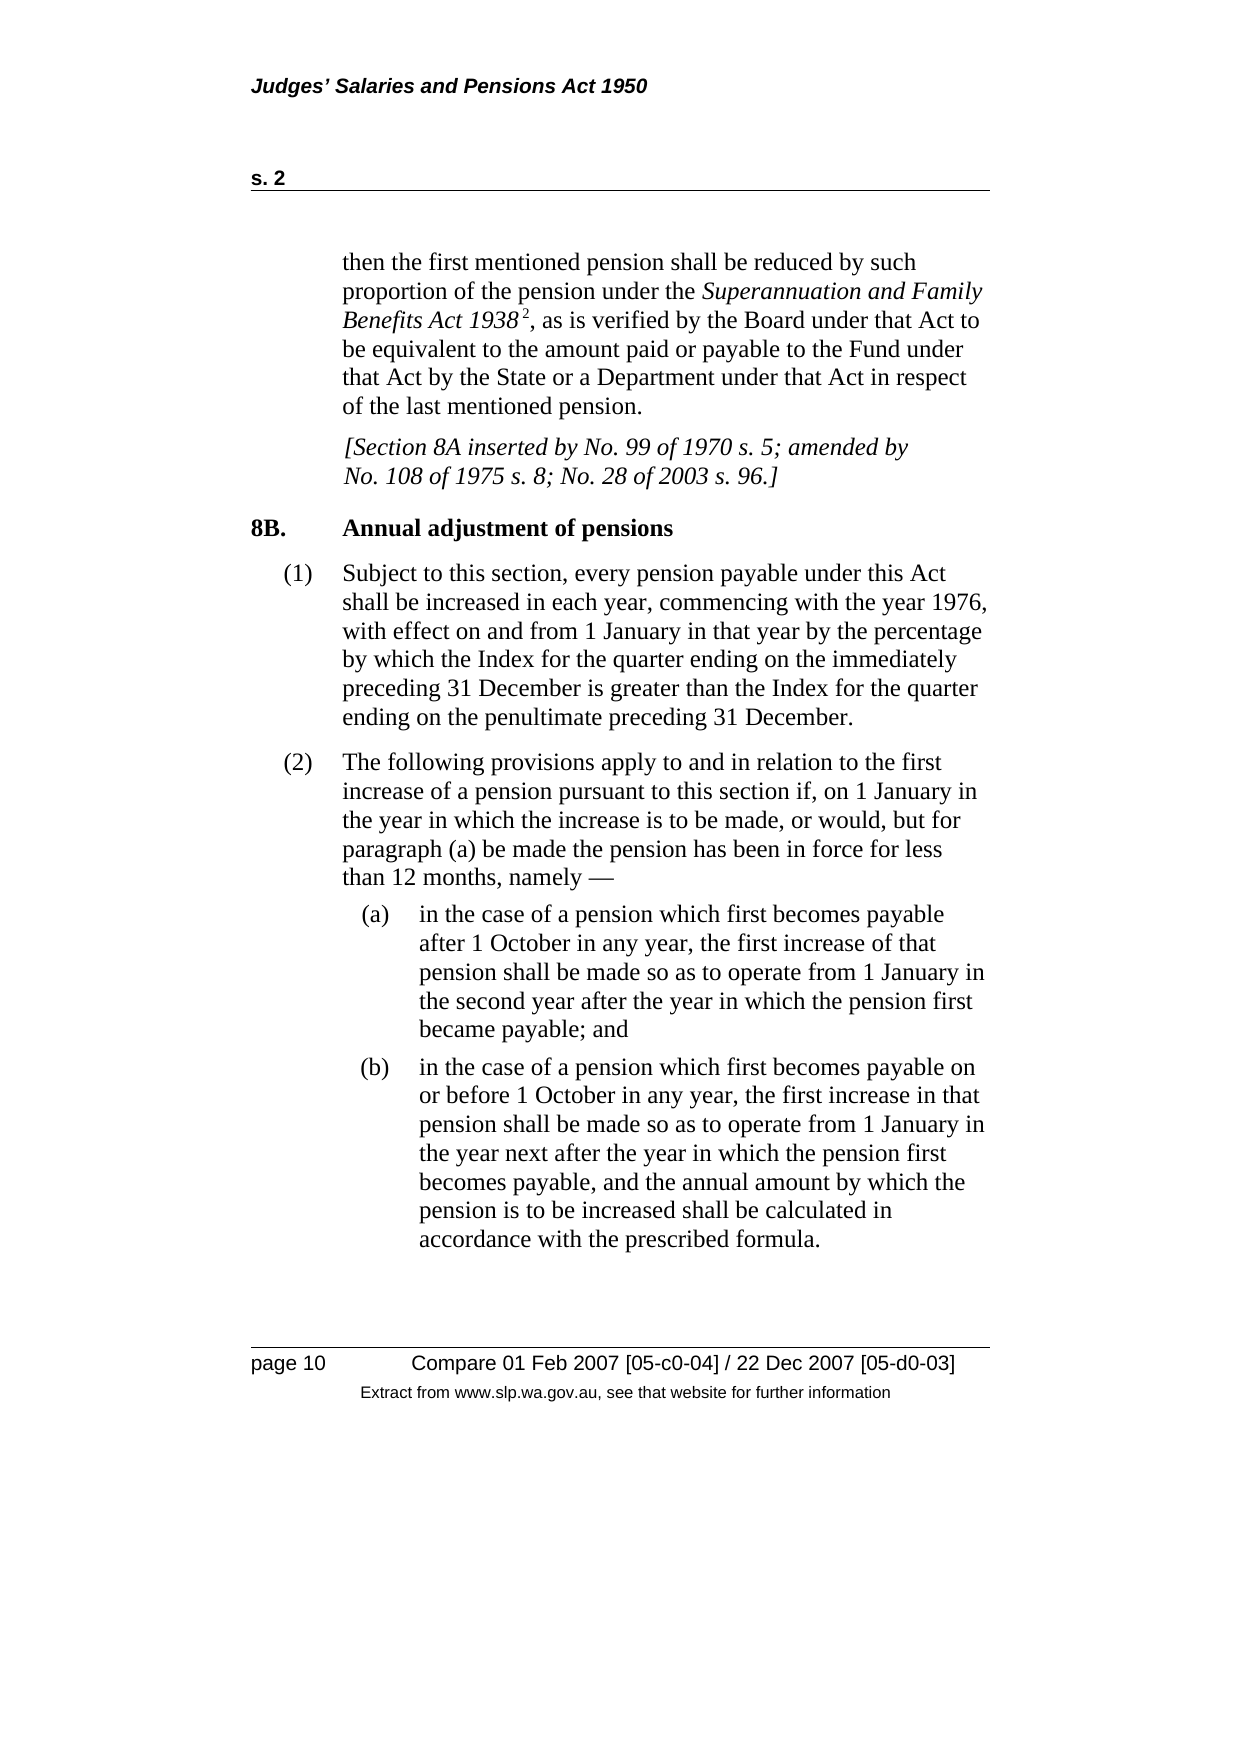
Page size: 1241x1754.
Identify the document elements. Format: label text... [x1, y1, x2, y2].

text then the first mentioned pension shall be reduced by such proportion of the pension under the Superannuation and Family Benefits Act 1938 2, as is verified by the Board under that Act to be equivalent to the amount paid or payable to the Fund under that Act by the State or a Department under that Act in respect of the last mentioned pension. [251, 247, 990, 420]
text (a) in the case of a pension which first becomes payable after 1 October in any year, the first increase of that pension shall be made so as to operate from 1 January in the second year after the year in which the pension first became payable; and [251, 899, 990, 1043]
text [Section 8A inserted by No. 99 of 1970 s. 5; amended by No. 108 of 1975 s. 8; No. 28 of 2003 s. 96.] [251, 432, 990, 490]
text (2) The following provisions apply to and in relation to the first increase of a pension pursuant to this section if, on 1 January in the year in which the increase is to be made, or would, but for paragraph (a) be made the pension has been in force for less than 12 months, namely — [251, 747, 990, 891]
text (b) in the case of a pension which first becomes payable on or before 1 October in any year, the first increase in that pension shall be made so as to operate from 1 January in the year next after the year in which the pension first becomes payable, and the annual amount by which the pension is to be increased shall be calculated in accordance with the prescribed formula. [251, 1052, 990, 1253]
subtitle 8B. Annual adjustment of pensions [251, 513, 990, 542]
text (1) Subject to this section, every pension payable under this Act shall be increased in each year, commencing with the year 1976, with effect on and from 1 January in that year by the percentage by which the Index for the quarter ending on the immediately preceding 31 December is greater than the Index for the quarter ending on the penultimate preceding 31 December. [251, 558, 990, 731]
